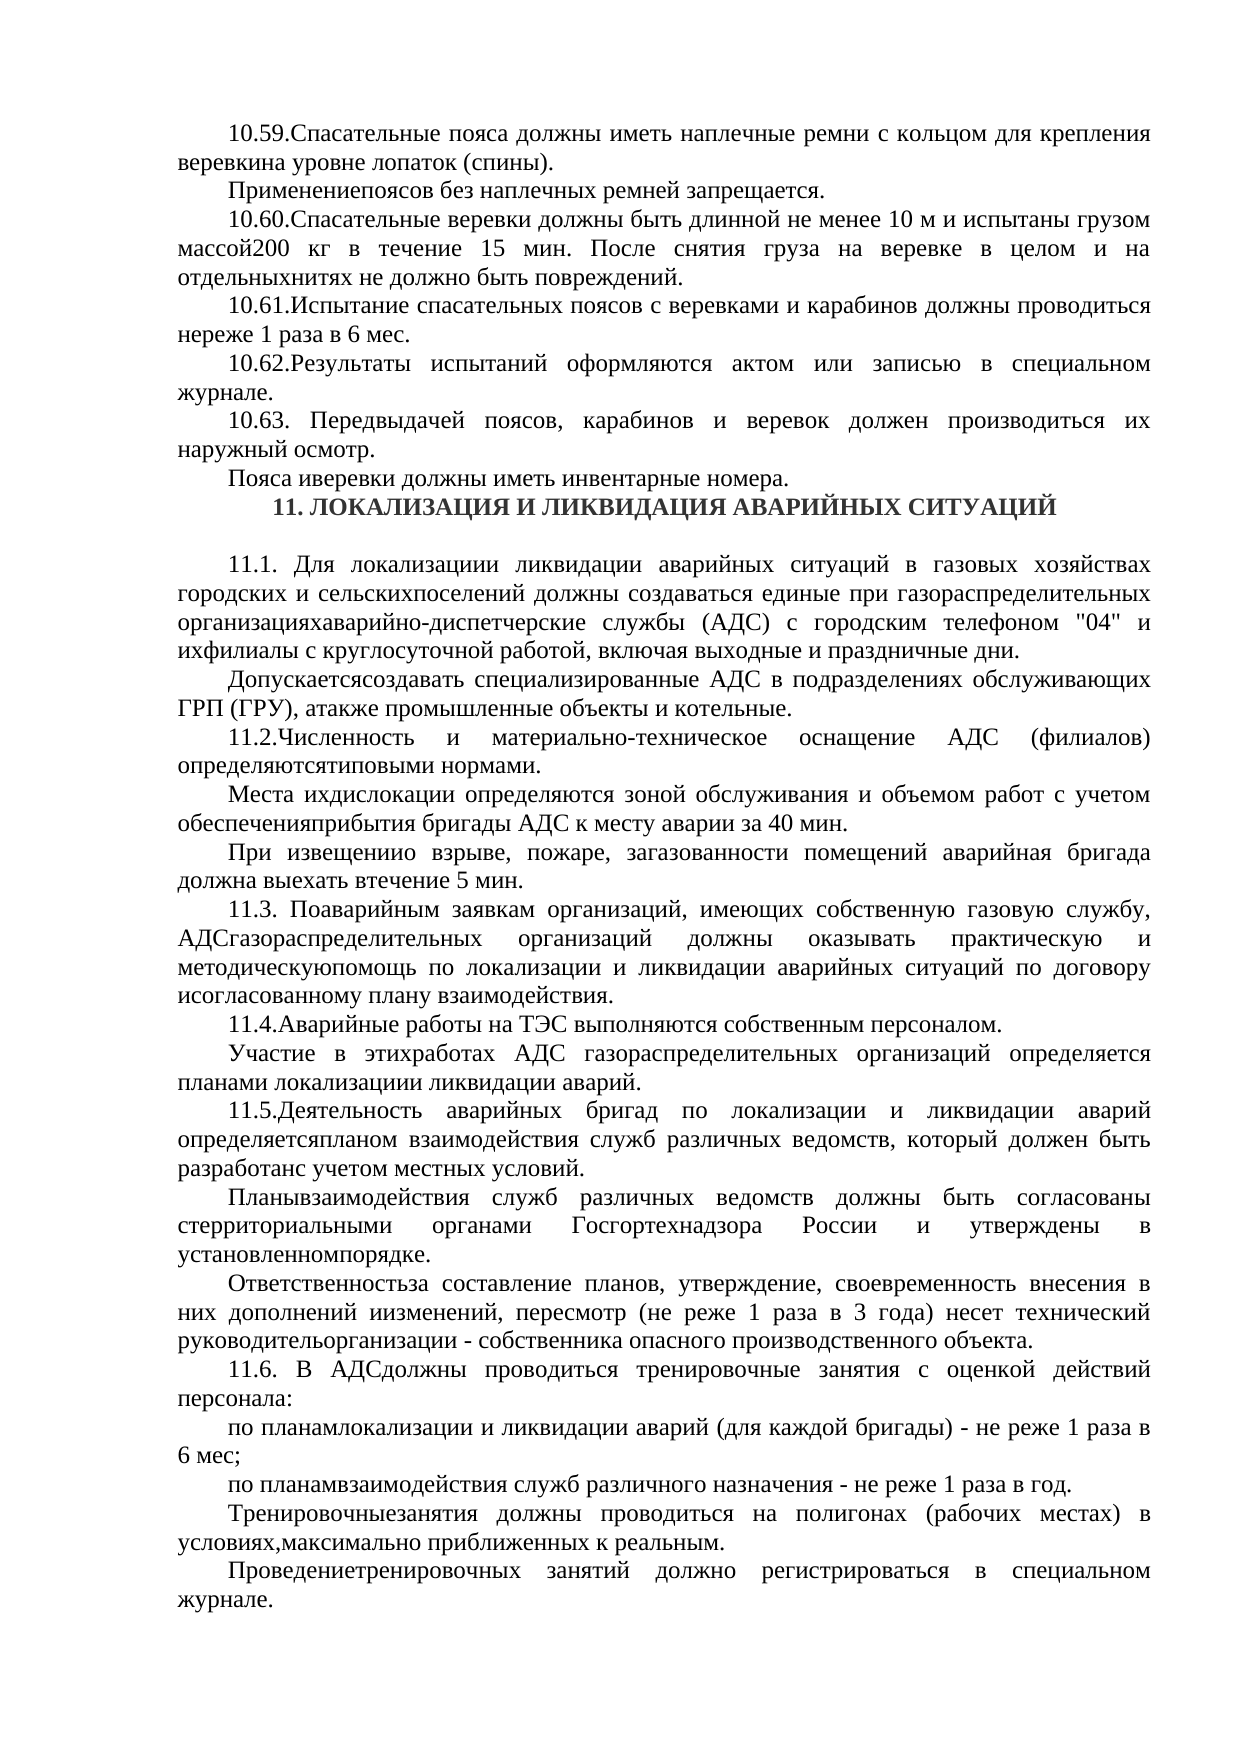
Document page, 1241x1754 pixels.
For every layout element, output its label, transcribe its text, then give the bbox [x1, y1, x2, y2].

text 10.63. Передвыдачей поясов, карабинов и веревок должен производиться их наружный осмотр. [177, 406, 1152, 463]
text 11.5.Деятельность аварийных бригад по локализации и ликвидации аварий определяетсяпланом взаимодействия служб различных ведомств, который должен быть разработанс учетом местных условий. [177, 1096, 1152, 1182]
text 10.60.Спасательные веревки должны быть длинной не менее 10 м и испытаны грузом массой200 кг в течение 15 мин. После снятия груза на веревке в целом и на отдельныхнитях не должно быть повреждений. [177, 204, 1152, 291]
text по планамвзаимодействия служб различного назначения - не реже 1 раза в год. [177, 1469, 1152, 1498]
text Тренировочныезанятия должны проводиться на полигонах (рабочих местах) в условиях,максимально приближенных к реальным. [177, 1498, 1152, 1556]
text 11. ЛОКАЛИЗАЦИЯ И ЛИКВИДАЦИЯ АВАРИЙНЫХ СИТУАЦИЙ [177, 492, 1152, 521]
text 10.61.Испытание спасательных поясов с веревками и карабинов должны проводиться нереже 1 раза в 6 мес. [177, 291, 1152, 348]
text Места ихдислокации определяются зоной обслуживания и объемом работ с учетом обеспеченияприбытия бригады АДС к месту аварии за 40 мин. [177, 779, 1152, 837]
text Пояса иверевки должны иметь инвентарные номера. [177, 463, 1152, 492]
text 11.6. В АДСдолжны проводиться тренировочные занятия с оценкой действий персонала: [177, 1354, 1152, 1412]
text 10.59.Спасательные пояса должны иметь наплечные ремни с кольцом для крепления веревкина уровне лопаток (спины). [177, 118, 1152, 176]
text 11.4.Аварийные работы на ТЭС выполняются собственным персоналом. [177, 1009, 1152, 1038]
text Допускаетсясоздавать специализированные АДС в подразделениях обслуживающих ГРП (ГРУ), атакже промышленные объекты и котельные. [177, 664, 1152, 722]
text 10.62.Результаты испытаний оформляются актом или записью в специальном журнале. [177, 348, 1152, 406]
text 11.2.Численность и материально-техническое оснащение АДС (филиалов) определяютсятиповыми нормами. [177, 722, 1152, 779]
text по планамлокализации и ликвидации аварий (для каждой бригады) - не реже 1 раза в 6 мес; [177, 1412, 1152, 1469]
text 11.3. Поаварийным заявкам организаций, имеющих собственную газовую службу, АДСгазораспределительных организаций должны оказывать практическую и методическуюпомощь по локализации и ликвидации аварийных ситуаций по договору исогласованному плану взаимодействия. [177, 894, 1152, 1009]
text Ответственностьза составление планов, утверждение, своевременность внесения в них дополнений иизменений, пересмотр (не реже 1 раза в 3 года) несет технический руководительорганизации - собственника опасного производственного объекта. [177, 1268, 1152, 1354]
text Проведениетренировочных занятий должно регистрироваться в специальном журнале. [177, 1556, 1152, 1613]
text При извещениио взрыве, пожаре, загазованности помещений аварийная бригада должна выехать втечение 5 мин. [177, 837, 1152, 894]
text Планывзаимодействия служб различных ведомств должны быть согласованы стерриториальными органами Госгортехнадзора России и утверждены в установленномпорядке. [177, 1182, 1152, 1268]
text 11.1. Для локализациии ликвидации аварийных ситуаций в газовых хозяйствах городских и сельскихпоселений должны создаваться единые при газораспределительных организацияхаварийно-диспетчерские службы (АДС) с городским телефоном "04" и ихфилиалы с круглосуточной работой, включая выходные и праздничные дни. [177, 549, 1152, 664]
text Применениепоясов без наплечных ремней запрещается. [177, 176, 1152, 204]
text Участие в этихработах АДС газораспределительных организаций определяется планами локализациии ликвидации аварий. [177, 1038, 1152, 1096]
